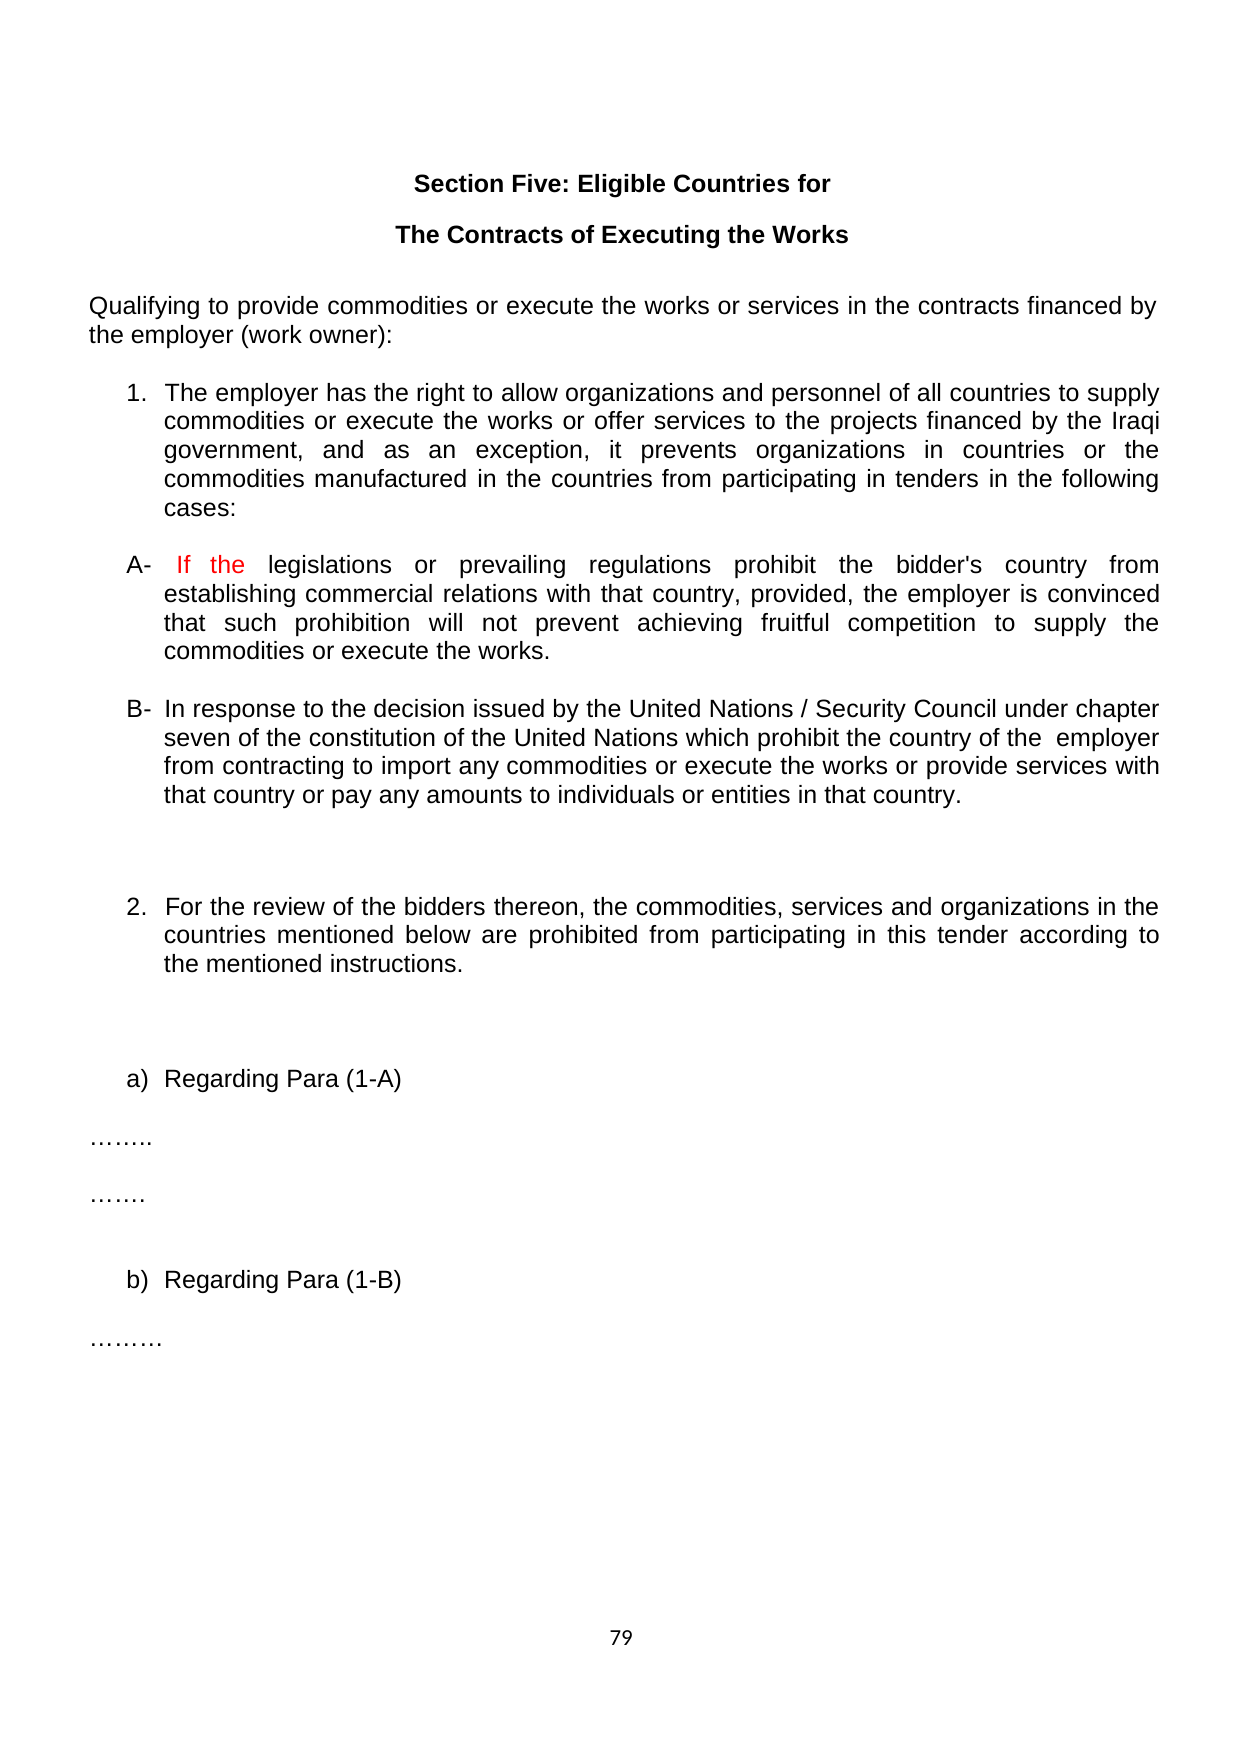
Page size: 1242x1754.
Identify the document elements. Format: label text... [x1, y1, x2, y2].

text ……… [89, 1323, 1167, 1352]
text …….. [89, 1122, 1167, 1150]
text The Contracts of Executing the Works [390, 219, 854, 248]
text ……. [89, 1179, 1167, 1208]
text Section Five: Eligible Countries for [408, 169, 836, 198]
text a) Regarding Para (1-A) [126, 1064, 1167, 1093]
text b) Regarding Para (1-B) [126, 1265, 1167, 1294]
text 1. The employer has the right to allow organizations and personnel of all countries to supply commodities or execute the works or offer services to the projects financed by the Iraqi government, and as an exception, it prevents organizations in countries or the commodities manufactured in the countries from participating in tenders in the following cases: [126, 378, 1160, 521]
text 2. For the review of the bidders thereon, the commodities, services and organizations in the countries mentioned below are prohibited from participating in this tender according to the mentioned instructions. [126, 892, 1160, 978]
text B- In response to the decision issued by the United Nations / Security Council under chapter seven of the constitution of the United Nations which prohibit the country of the employer from contracting to import any commodities or execute the works or provide services with that country or pay any amounts to individuals or entities in that country. [126, 694, 1160, 809]
text Qualifying to provide commodities or execute the works or services in the contracts financed by the employer (work owner): [89, 291, 1160, 349]
text A- If the legislations or prevailing regulations prohibit the bidder's country from establishing commercial relations with that country, provided, the employer is convinced that such prohibition will not prevent achieving fruitful competition to supply the commodities or execute the works. [126, 550, 1160, 665]
